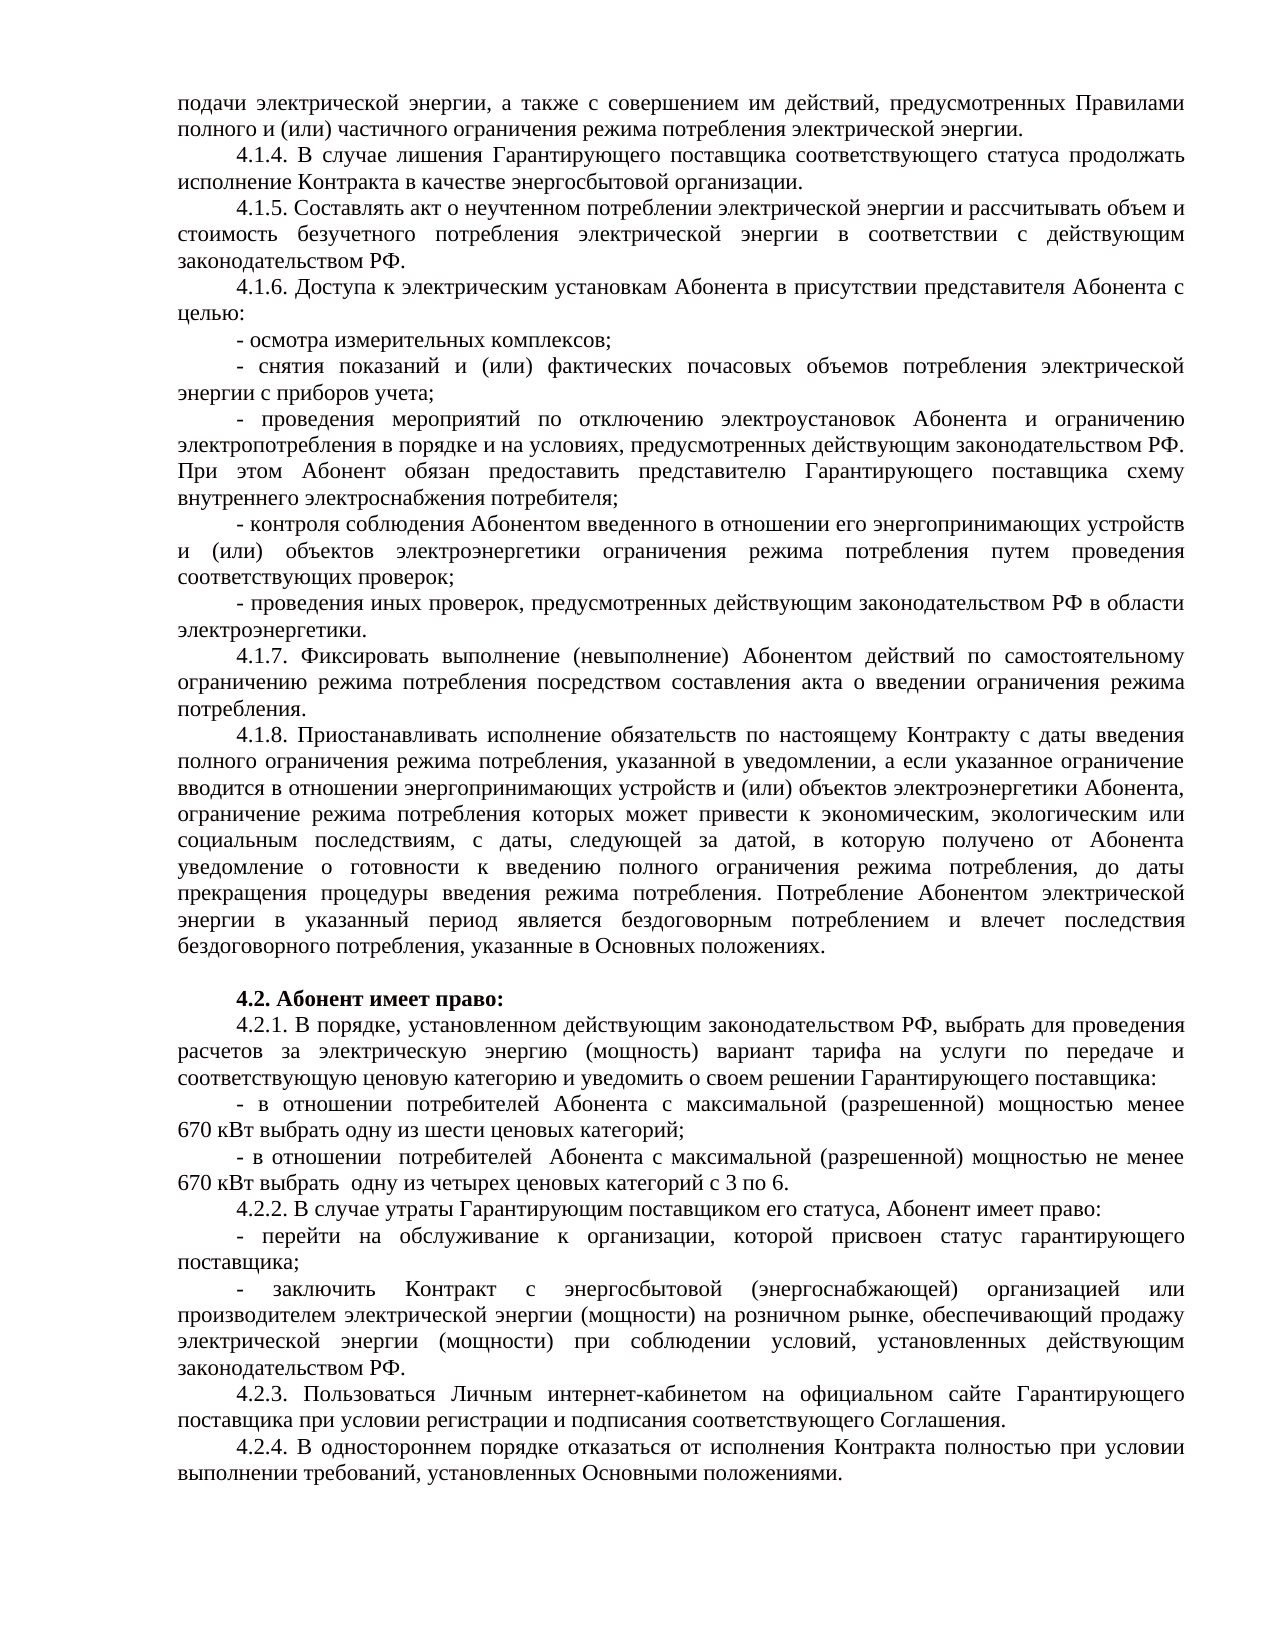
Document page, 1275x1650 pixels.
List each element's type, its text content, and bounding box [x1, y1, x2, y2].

text 4.1.7. Фиксировать выполнение (невыполнение) Абонентом действий по самостоятельному ограничению режима потребления посредством составления акта о введении ограничения режима потребления. [177, 642, 1186, 721]
text 4.1.4. В случае лишения Гарантирующего поставщика соответствующего статуса продолжать исполнение Контракта в качестве энергосбытовой организации. [177, 141, 1186, 194]
text 4.2.2. В случае утраты Гарантирующим поставщиком его статуса, Абонент имеет право: [177, 1196, 1186, 1222]
text - проведения мероприятий по отключению электроустановок Абонента и ограничению электропотребления в порядке и на условиях, предусмотренных действующим законодательством РФ. При этом Абонент обязан предоставить представителю Гарантирующего поставщика схему внутреннего электроснабжения потребителя; [177, 405, 1186, 510]
text 4.1.6. Доступа к электрическим установкам Абонента в присутствии представителя Абонента с целью: [177, 273, 1186, 326]
text 4.2. Абонент имеет право: [177, 985, 1186, 1011]
text - осмотра измерительных комплексов; [177, 326, 1186, 352]
text 4.2.3. Пользоваться Личным интернет-кабинетом на официальном сайте Гарантирующего поставщика при условии регистрации и подписания соответствующего Соглашения. [177, 1380, 1186, 1433]
text 4.1.5. Составлять акт о неучтенном потреблении электрической энергии и рассчитывать объем и стоимость безучетного потребления электрической энергии в соответствии с действующим законодательством РФ. [177, 194, 1186, 273]
text - в отношении потребителей Абонента с максимальной (разрешенной) мощностью менее 670 кВт выбрать одну из шести ценовых категорий; [177, 1090, 1186, 1143]
text 4.2.4. В одностороннем порядке отказаться от исполнения Контракта полностью при условии выполнении требований, установленных Основными положениями. [177, 1433, 1186, 1485]
text 4.2.1. В порядке, установленном действующим законодательством РФ, выбрать для проведения расчетов за электрическую энергию (мощность) вариант тарифа на услуги по передаче и соответствующую ценовую категорию и уведомить о своем решении Гарантирующего поставщика: [177, 1011, 1186, 1090]
text - проведения иных проверок, предусмотренных действующим законодательством РФ в области электроэнергетики. [177, 589, 1186, 642]
text - контроля соблюдения Абонентом введенного в отношении его энергопринимающих устройств и (или) объектов электроэнергетики ограничения режима потребления путем проведения соответствующих проверок; [177, 510, 1186, 589]
text 4.1.8. Приостанавливать исполнение обязательств по настоящему Контракту с даты введения полного ограничения режима потребления, указанной в уведомлении, а если указанное ограничение вводится в отношении энергопринимающих устройств и (или) объектов электроэнергетики Абонента, ограничение режима потребления которых может привести к экономическим, экологическим или социальным последствиям, с даты, следующей за датой, в которую получено от Абонента уведомление о готовности к введению полного ограничения режима потребления, до даты прекращения процедуры введения режима потребления. Потребление Абонентом электрической энергии в указанный период является бездоговорным потреблением и влечет последствия бездоговорного потребления, указанные в Основных положениях. [177, 721, 1186, 958]
text - в отношении потребителей Абонента с максимальной (разрешенной) мощностью не менее 670 кВт выбрать одну из четырех ценовых категорий с 3 по 6. [177, 1143, 1186, 1196]
text - перейти на обслуживание к организации, которой присвоен статус гарантирующего поставщика; [177, 1222, 1186, 1274]
text - заключить Контракт с энергосбытовой (энергоснабжающей) организацией или производителем электрической энергии (мощности) на розничном рынке, обеспечивающий продажу электрической энергии (мощности) при соблюдении условий, установленных действующим законодательством РФ. [177, 1274, 1186, 1380]
text - снятия показаний и (или) фактических почасовых объемов потребления электрической энергии с приборов учета; [177, 352, 1186, 405]
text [177, 89, 1186, 141]
